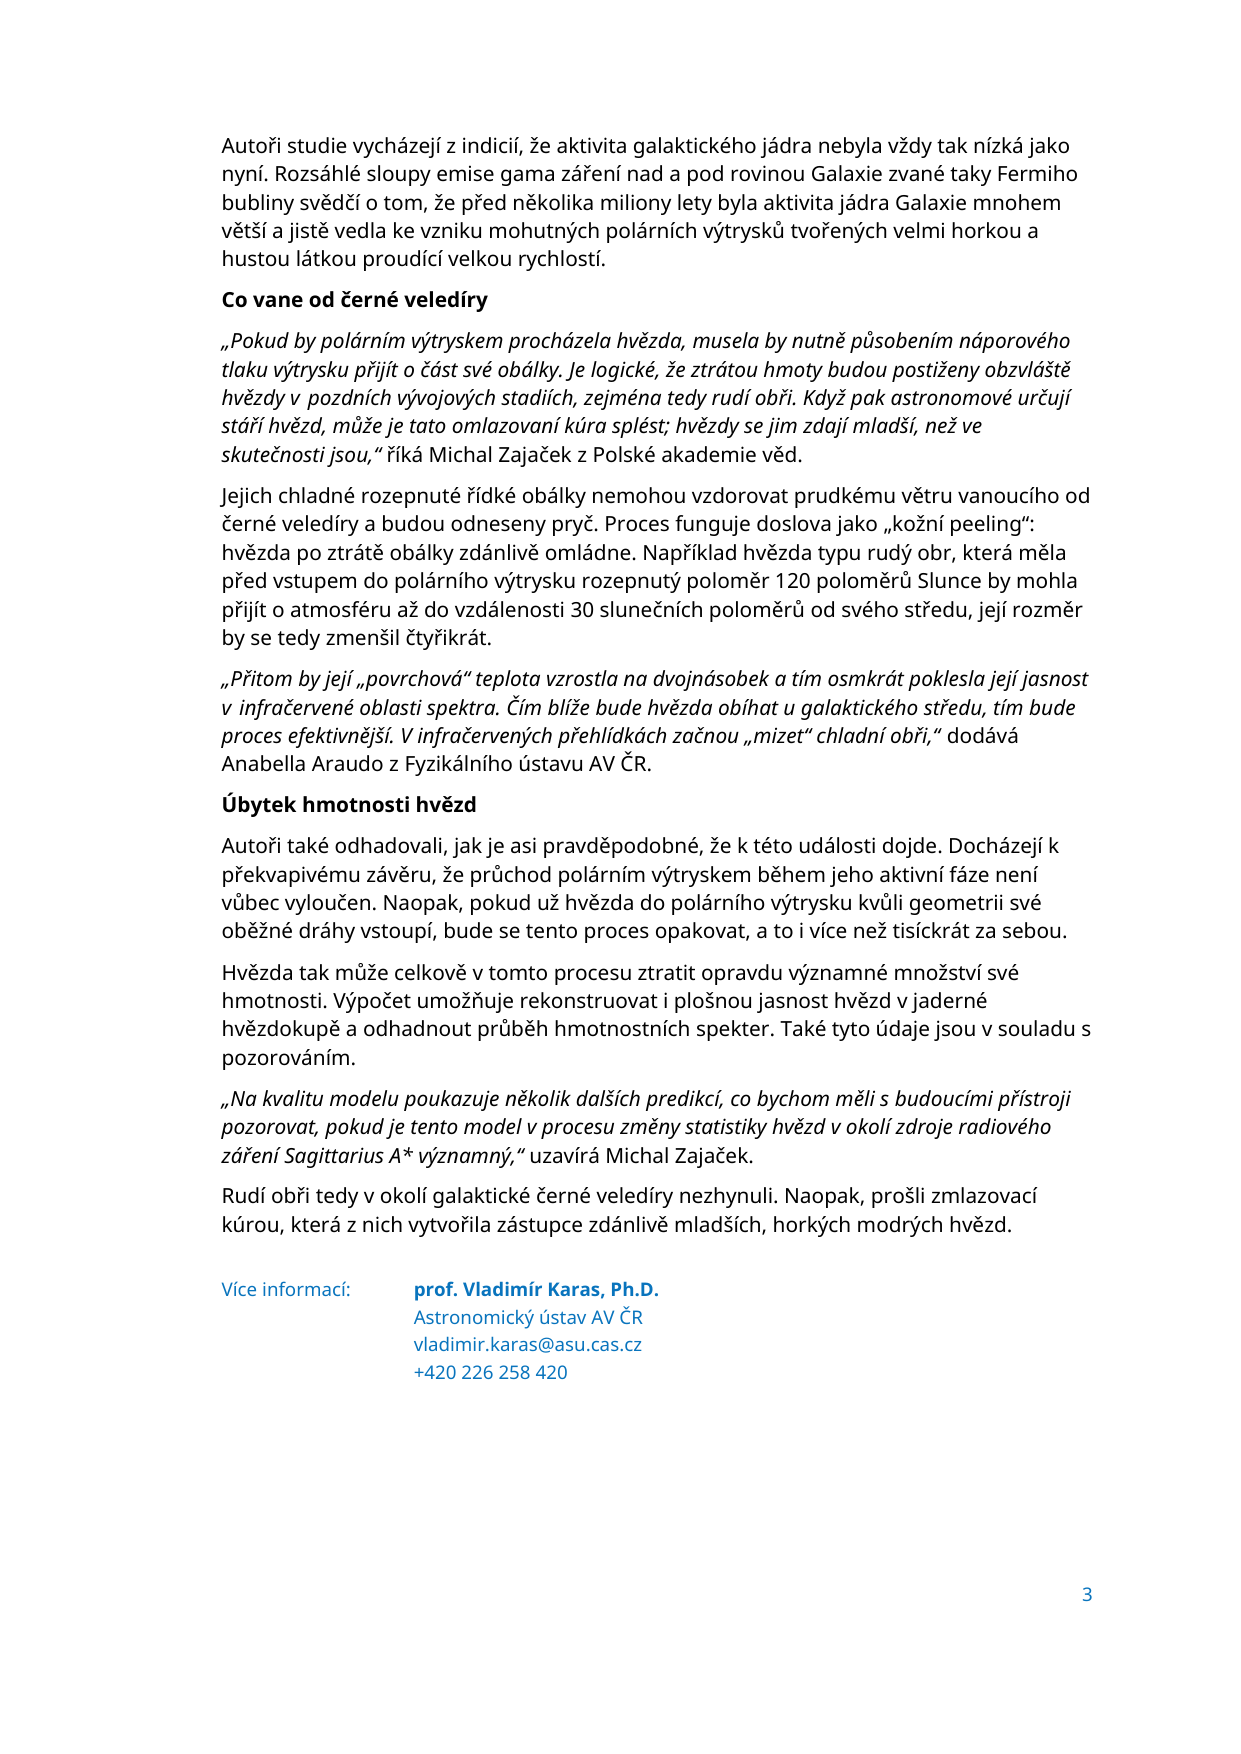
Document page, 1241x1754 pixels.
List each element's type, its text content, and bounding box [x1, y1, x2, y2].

text „Přitom by její „povrchová“ teplota vzrostla na dvojnásobek a tím osmkrát poklesla její jasnost v infračervené oblasti spektra. Čím blíže bude hvězda obíhat u galaktického středu, tím bude proces efektivnější. V infračervených přehlídkách začnou „mizet“ chladní obři,“ dodává Anabella Araudo z Fyzikálního ústavu AV ČR. [221, 664, 1093, 778]
text „Na kvalitu modelu poukazuje několik dalších predikcí, co bychom měli s budoucími přístroji pozorovat, pokud je tento model v procesu změny statistiky hvězd v okolí zdroje radiového záření Sagittarius A* významný,“ uzavírá Michal Zajaček. [221, 1084, 1093, 1169]
text „Pokud by polárním výtryskem procházela hvězda, musela by nutně působením náporového tlaku výtrysku přijít o část své obálky. Je logické, že ztrátou hmoty budou postiženy obzvláště hvězdy v pozdních vývojových stadiích, zejména tedy rudí obři. Když pak astronomové určují stáří hvězd, může je tato omlazovaní kúra splést; hvězdy se jim zdají mladší, než ve skutečnosti jsou,“ říká Michal Zajaček z Polské akademie věd. [221, 326, 1093, 468]
text Více informací: prof. Vladimír Karas, Ph.D. Astronomický ústav AV ČR vladimir.karas@asu.cas.cz +420 226 258 420 [221, 1277, 1093, 1384]
text Autoři studie vycházejí z indicií, že aktivita galaktického jádra nebyla vždy tak nízká jako nyní. Rozsáhlé sloupy emise gama záření nad a pod rovinou Galaxie zvané taky Fermiho bubliny svědčí o tom, že před několika miliony lety byla aktivita jádra Galaxie mnohem větší a jistě vedla ke vzniku mohutných polárních výtrysků tvořených velmi horkou a hustou látkou proudící velkou rychlostí. [221, 131, 1093, 273]
subtitle Co vane od černé veledíry [221, 285, 1093, 314]
text Rudí obři tedy v okolí galaktické černé veledíry nezhynuli. Naopak, prošli zmlazovací kúrou, která z nich vytvořila zástupce zdánlivě mladších, horkých modrých hvězd. [221, 1182, 1093, 1238]
text Úbytek hmotnosti hvězd [221, 790, 1093, 819]
text Autoři také odhadovali, jak je asi pravděpodobné, že k této události dojde. Docházejí k překvapivému závěru, že průchod polárním výtryskem během jeho aktivní fáze není vůbec vyloučen. Naopak, pokud už hvězda do polárního výtrysku kvůli geometrii své oběžné dráhy vstoupí, bude se tento proces opakovat, a to i více než tisíckrát za sebou. [221, 831, 1093, 945]
text Hvězda tak může celkově v tomto procesu ztratit opravdu významné množství své hmotnosti. Výpočet umožňuje rekonstruovat i plošnou jasnost hvězd v jaderné hvězdokupě a odhadnout průběh hmotnostních spekter. Také tyto údaje jsou v souladu s pozorováním. [221, 958, 1093, 1071]
text Jejich chladné rozepnuté řídké obálky nemohou vzdorovat prudkému větru vanoucího od černé veledíry a budou odneseny pryč. Proces funguje doslova jako „kožní peeling“: hvězda po ztrátě obálky zdánlivě omládne. Například hvězda typu rudý obr, která měla před vstupem do polárního výtrysku rozepnutý poloměr 120 poloměrů Slunce by mohla přijít o atmosféru až do vzdálenosti 30 slunečních poloměrů od svého středu, její rozměr by se tedy zmenšil čtyřikrát. [221, 481, 1093, 652]
